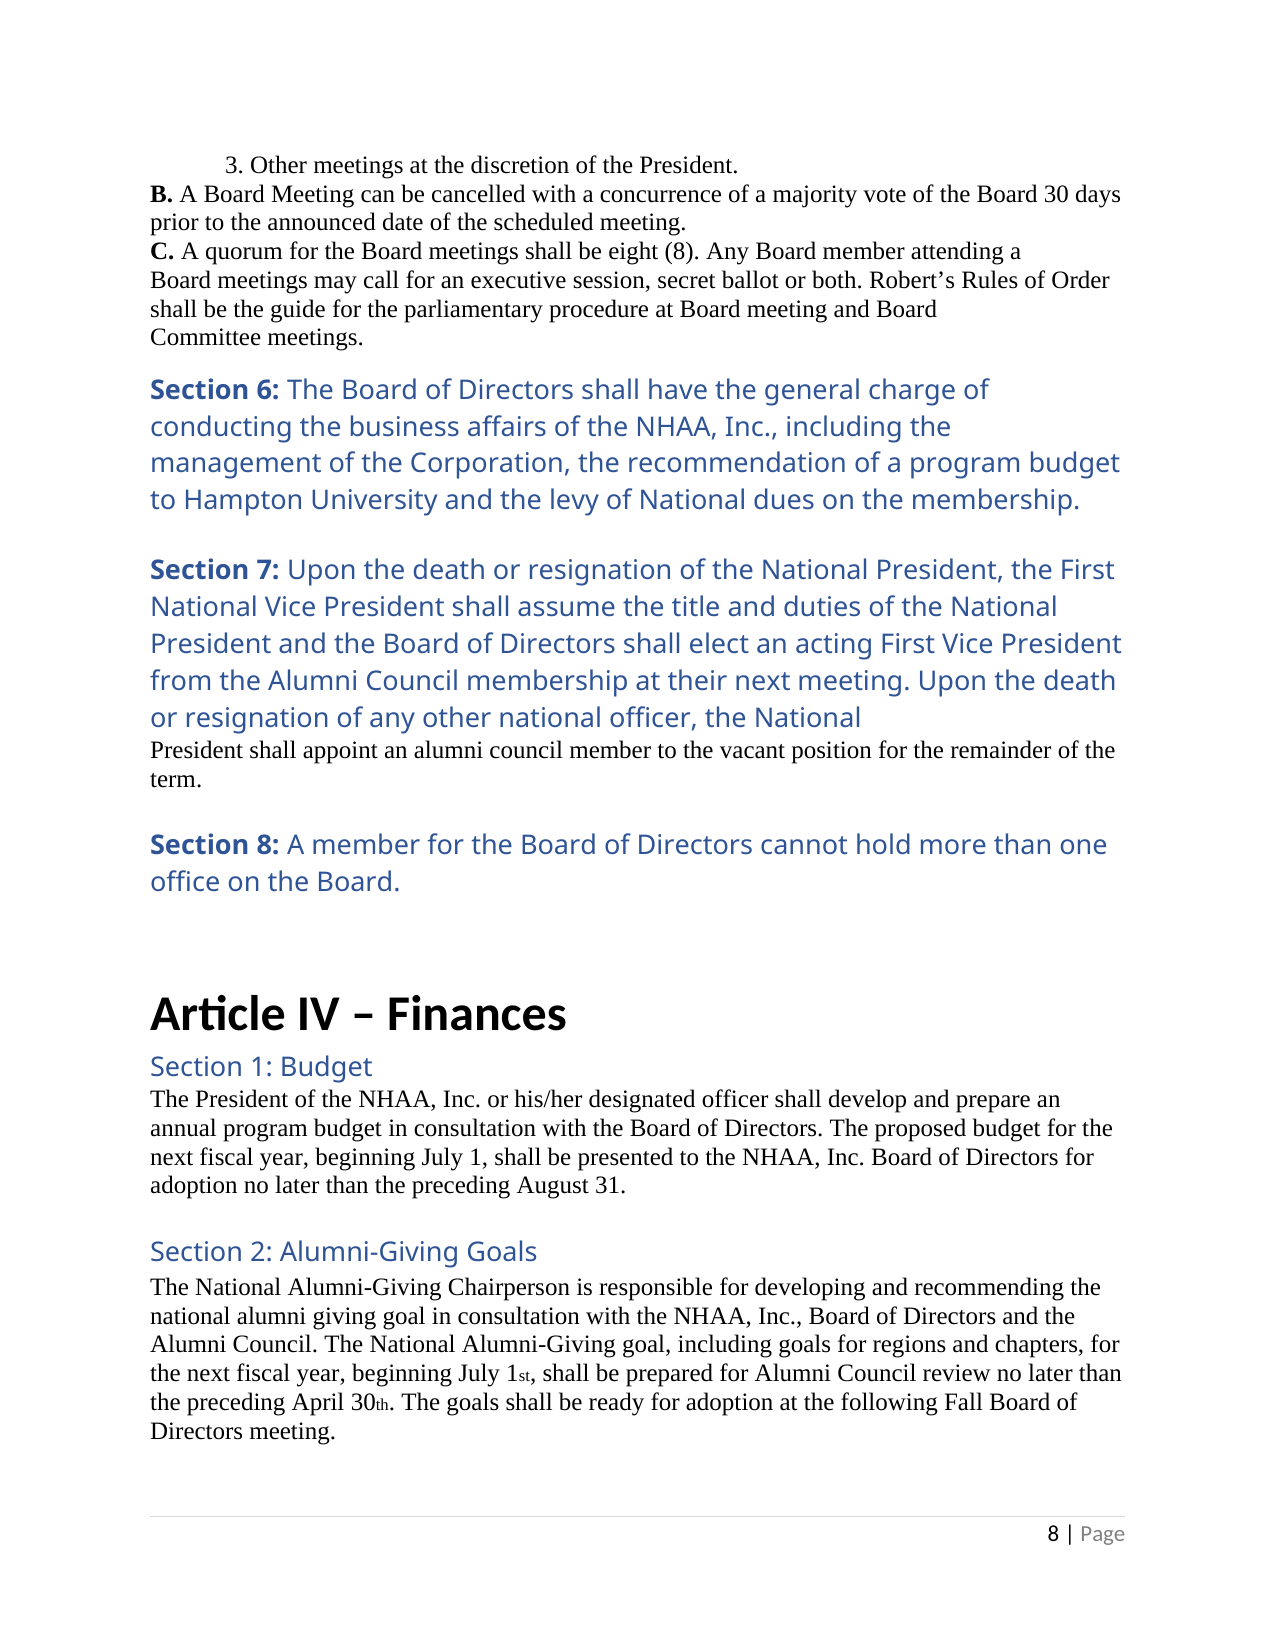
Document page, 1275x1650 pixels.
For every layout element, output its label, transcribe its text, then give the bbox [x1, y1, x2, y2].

text The National Alumni-Giving Chairperson is responsible for developing and recommending the national alumni giving goal in consultation with the NHAA, Inc., Board of Directors and the Alumni Council. The National Alumni-Giving goal, including goals for regions and chapters, for the next fiscal year, beginning July 1st, shall be prepared for Alumni Council review no later than the preceding April 30th. The goals shall be ready for adoption at the following Fall Board of Directors meeting. [150, 1272, 1125, 1444]
text President shall appoint an alumni council member to the vacant position for the remainder of the term. [150, 735, 1125, 792]
subtitle Article IV – Finances [150, 982, 1125, 1043]
text The President of the NHAA, Inc. or his/her designated officer shall develop and prepare an annual program budget in consultation with the Board of Directors. The proposed budget for the next fiscal year, beginning July 1, shall be presented to the NHAA, Inc. Board of Directors for adoption no later than the preceding August 31. [150, 1084, 1125, 1199]
text 3. Other meetings at the discretion of the President. [150, 150, 1125, 179]
text B. A Board Meeting can be cancelled with a concurrence of a majority vote of the Board 30 days prior to the announced date of the scheduled meeting. [150, 179, 1125, 236]
text Board meetings may call for an executive session, secret ballot or both. Robert’s Rules of Order shall be the guide for the parliamentary procedure at Board meeting and Board [150, 265, 1125, 322]
subtitle Section 8: A member for the Board of Directors cannot hold more than one office on the Board. [150, 825, 1125, 899]
subtitle Section 1: Budget [150, 1047, 1125, 1084]
subtitle Section 7: Upon the death or resignation of the National President, the First National Vice President shall assume the title and duties of the National President and the Board of Directors shall elect an acting First Vice President from the Alumni Council membership at their next meeting. Upon the death or resignation of any other national officer, the National [150, 551, 1125, 735]
subtitle Section 2: Alumni-Giving Goals [150, 1232, 1125, 1269]
subtitle Section 6: The Board of Directors shall have the general charge of conducting the business affairs of the NHAA, Inc., including the management of the Corporation, the recommendation of a program budget to Hampton University and the levy of National dues on the membership. [150, 370, 1125, 518]
text C. A quorum for the Board meetings shall be eight (8). Any Board member attending a [150, 236, 1125, 265]
text Committee meetings. [150, 322, 1125, 351]
